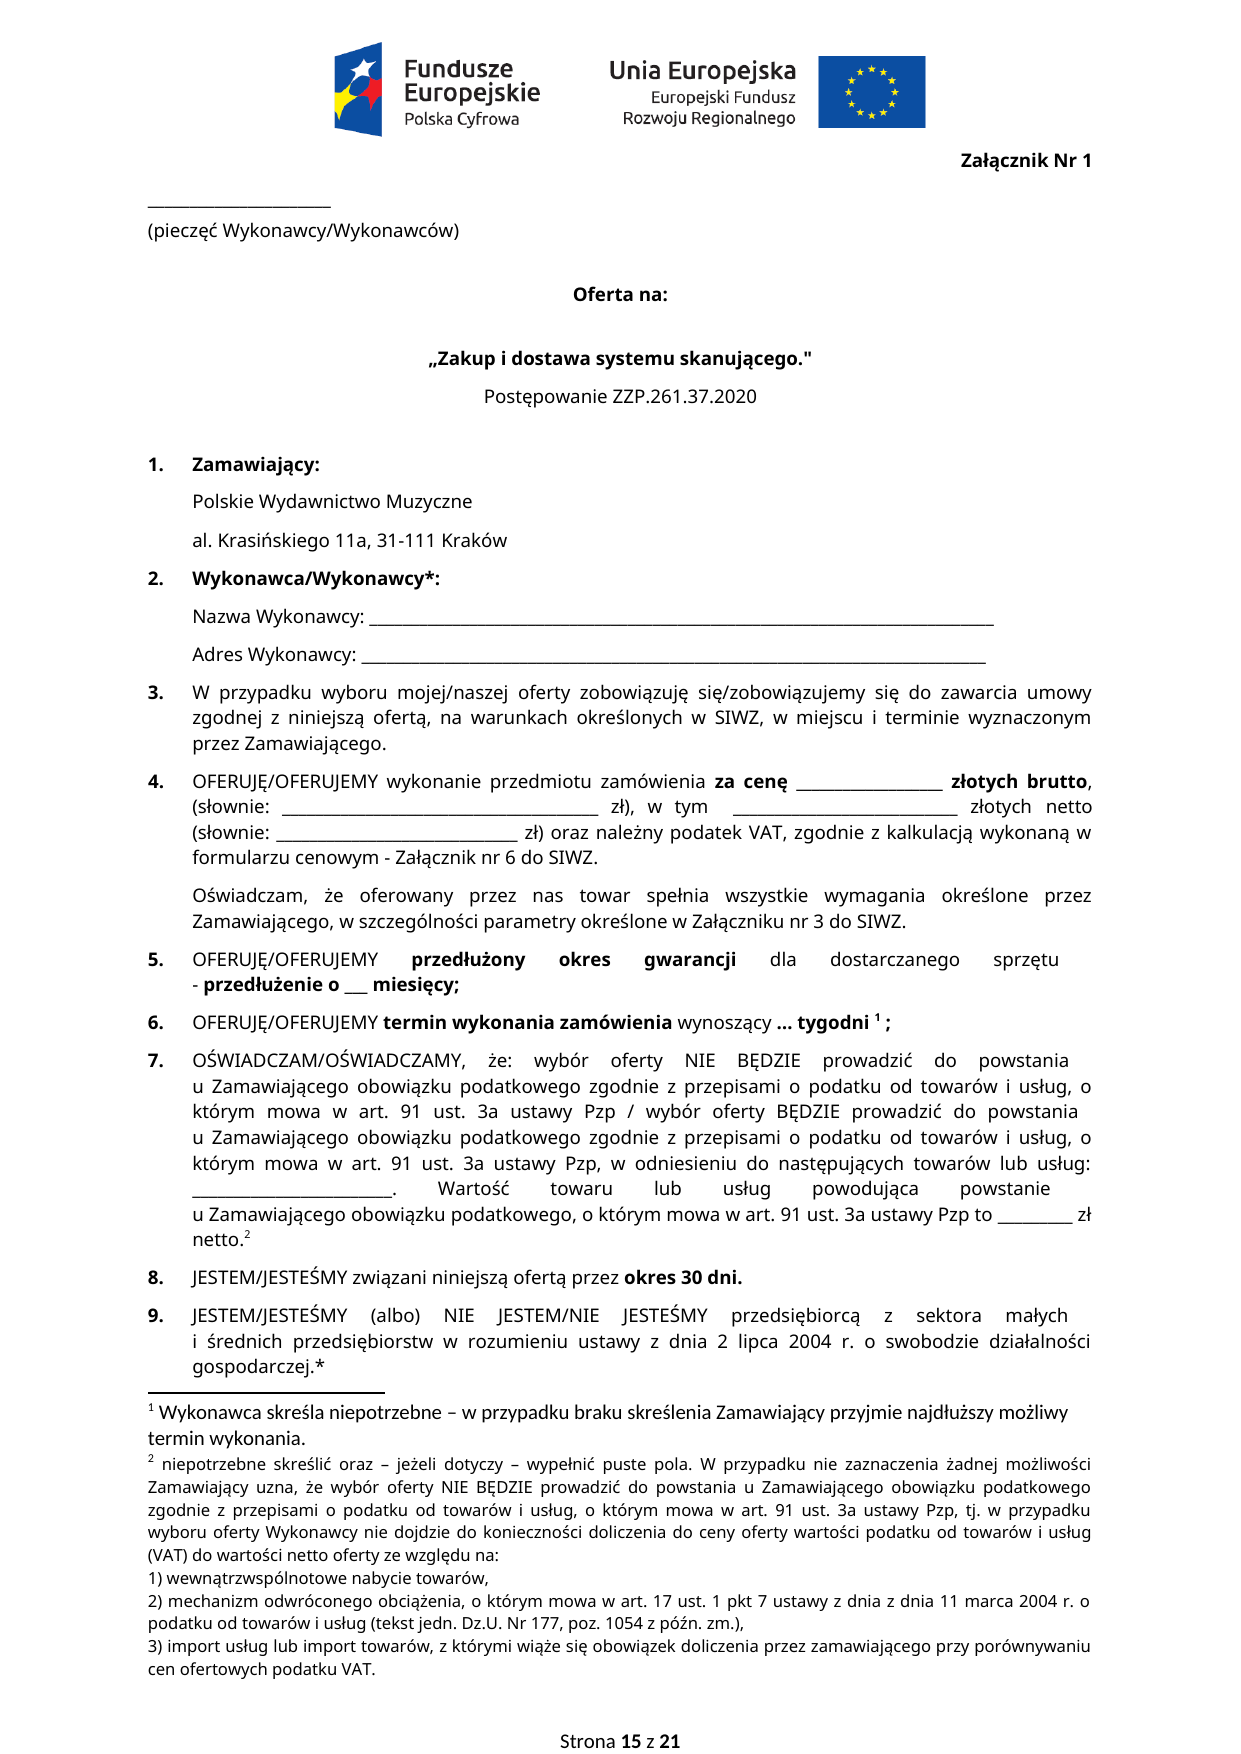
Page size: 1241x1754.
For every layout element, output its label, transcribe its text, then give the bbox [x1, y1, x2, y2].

list OFERUJĘ/OFERUJEMY termin wykonania zamówienia wynoszący … tygodni ; [148, 1010, 1092, 1035]
text al. Krasińskiego 11a, 31-111 Kraków [192, 527, 1092, 552]
text Postępowanie ZZP.261.37.2020 [148, 384, 1092, 409]
list OFERUJĘ/OFERUJEMY wykonanie przedmiotu zamówienia za cenę ___________________ złotych brutto, (słownie: ______________________________________ zł), w tym ___________________________ złotych netto (słownie: _____________________________ zł) oraz należny podatek VAT, zgodnie z kalkulacją wykonaną w formularzu cenowym - Załącznik nr 6 do SIWZ. [148, 768, 1092, 870]
list W przypadku wyboru mojej/naszej oferty zobowiązuję się/zobowiązujemy się do zawarcia umowy zgodnej z niniejszą ofertą, na warunkach określonych w SIWZ, w miejscu i terminie wyznaczonym przez Zamawiającego. [148, 679, 1092, 756]
list Wykonawca/Wykonawcy*: [148, 565, 1092, 590]
list OŚWIADCZAM/OŚWIADCZAMY, że: wybór oferty NIE BĘDZIE prowadzić do powstania u Zamawiającego obowiązku podatkowego zgodnie z przepisami o podatku od towarów i usług, o którym mowa w art. 91 ust. 3a ustawy Pzp / wybór oferty BĘDZIE prowadzić do powstania u Zamawiającego obowiązku podatkowego zgodnie z przepisami o podatku od towarów i usług, o którym mowa w art. 91 ust. 3a ustawy Pzp, w odniesieniu do następujących towarów lub usług: ________________________. Wartość towaru lub usług powodująca powstanie u Zamawiającego obowiązku podatkowego, o którym mowa w art. 91 ust. 3a ustawy Pzp to _________ zł netto. [148, 1048, 1092, 1252]
text Oświadczam, że oferowany przez nas towar spełnia wszystkie wymagania określone przez Zamawiającego, w szczególności parametry określone w Załączniku nr 3 do SIWZ. [192, 883, 1092, 934]
list OFERUJĘ/OFERUJEMY przedłużony okres gwarancji dla dostarczanego sprzętu - przedłużenie o ___ miesięcy; [148, 946, 1092, 997]
subtitle Załącznik Nr 1 [148, 148, 1092, 173]
text Nazwa Wykonawcy: ___________________________________________________________________________ [192, 603, 1092, 628]
text Polskie Wydawnictwo Muzyczne [192, 489, 1092, 514]
text ______________________ [148, 186, 1092, 211]
list JESTEM/JESTEŚMY związani niniejszą ofertą przez okres 30 dni. [148, 1264, 1092, 1290]
text „Zakup i dostawa systemu skanującego." [148, 346, 1092, 371]
text (pieczęć Wykonawcy/Wykonawców) [148, 217, 1092, 243]
text Adres Wykonawcy: ___________________________________________________________________________ [192, 641, 1092, 666]
picture [317, 0, 939, 148]
list JESTEM/JESTEŚMY (albo) NIE JESTEM/NIE JESTEŚMY przedsiębiorcą z sektora małych i średnich przedsiębiorstw w rozumieniu ustawy z dnia 2 lipca 2004 r. o swobodzie działalności gospodarczej.* [148, 1302, 1092, 1379]
text Oferta na: [148, 278, 1092, 308]
list Zamawiający: [148, 451, 1092, 476]
